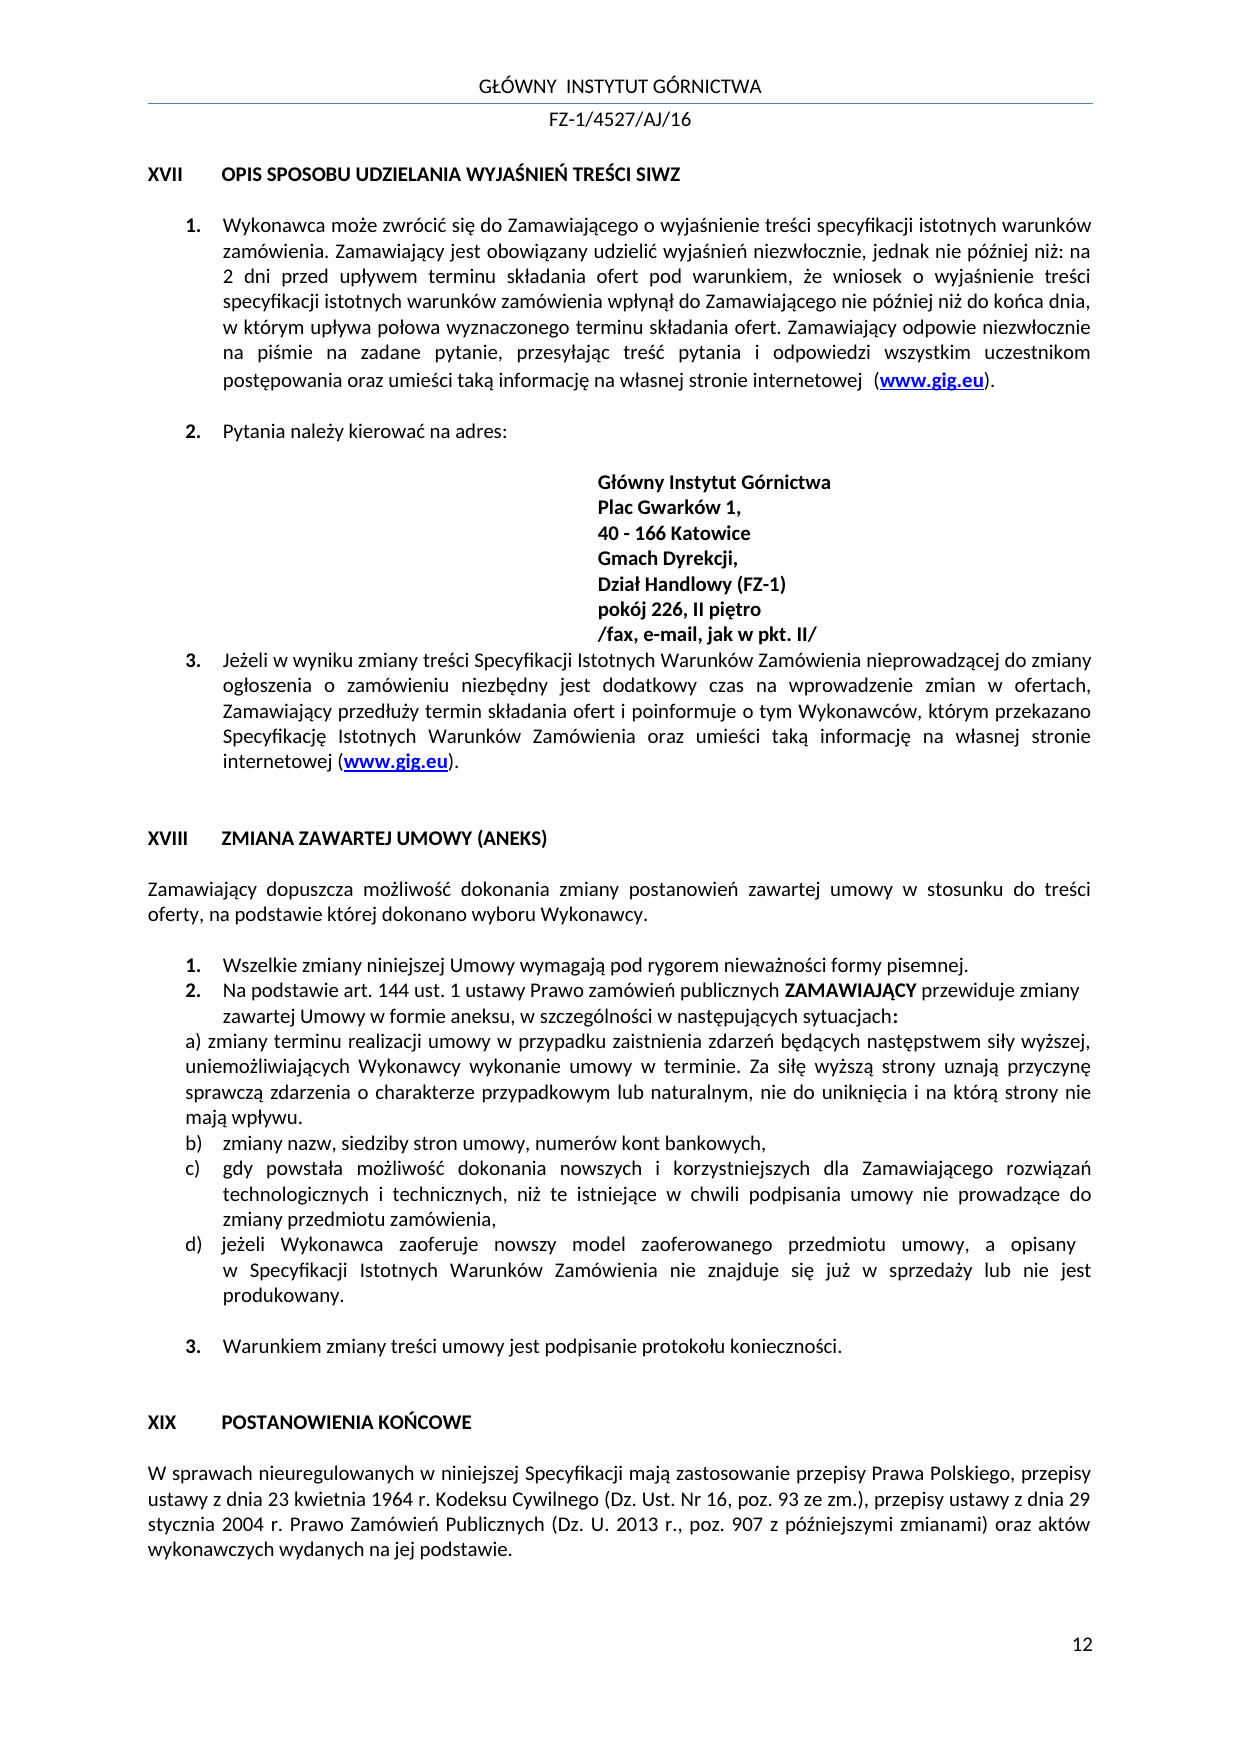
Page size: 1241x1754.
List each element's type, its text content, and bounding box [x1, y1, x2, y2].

list Wykonawca może zwrócić się do Zamawiającego o wyjaśnienie treści specyfikacji istotnych warunków zamówienia. Zamawiający jest obowiązany udzielić wyjaśnień niezwłocznie, jednak nie później niż: na 2 dni przed upływem terminu składania ofert pod warunkiem, że wniosek o wyjaśnienie treści specyfikacji istotnych warunków zamówienia wpłynął do Zamawiającego nie później niż do końca dnia, w którym upływa połowa wyznaczonego terminu składania ofert. Zamawiający odpowie niezwłocznie na piśmie na zadane pytanie, przesyłając treść pytania i odpowiedzi wszystkim uczestnikom postępowania oraz umieści taką informację na własnej stronie internetowej (www.gig.eu). [185, 212, 1093, 393]
text pokój 226, II piętro [598, 596, 1093, 622]
text XVII OPIS SPOSOBU UDZIELANIA WYJAŚNIEŃ TREŚCI SIWZ [148, 162, 1093, 187]
list Wszelkie zmiany niniejszej Umowy wymagają pod rygorem nieważności formy pisemnej. [185, 952, 1093, 977]
text Główny Instytut Górnictwa [598, 469, 1093, 494]
list Warunkiem zmiany treści umowy jest podpisanie protokołu konieczności. [185, 1333, 1093, 1359]
text /fax, e-mail, jak w pkt. II/ [598, 622, 1093, 647]
list zmiany nazw, siedziby stron umowy, numerów kont bankowych, [185, 1130, 1093, 1155]
list jeżeli Wykonawca zaoferuje nowszy model zaoferowanego przedmiotu umowy, a opisany w Specyfikacji Istotnych Warunków Zamówienia nie znajduje się już w sprzedaży lub nie jest produkowany. [185, 1232, 1093, 1308]
text W sprawach nieuregulowanych w niniejszej Specyfikacji mają zastosowanie przepisy Prawa Polskiego, przepisy ustawy z dnia 23 kwietnia 1964 r. Kodeksu Cywilnego (Dz. Ust. Nr 16, poz. 93 ze zm.), przepisy ustawy z dnia 29 stycznia 2004 r. Prawo Zamówień Publicznych (Dz. U. 2013 r., poz. 907 z późniejszymi zmianami) oraz aktów wykonawczych wydanych na jej podstawie. [148, 1460, 1093, 1562]
list gdy powstała możliwość dokonania nowszych i korzystniejszych dla Zamawiającego rozwiązań technologicznych i technicznych, niż te istniejące w chwili podpisania umowy nie prowadzące do zmiany przedmiotu zamówienia, [185, 1155, 1093, 1232]
text Plac Gwarków 1, [598, 494, 1093, 520]
text Zamawiający dopuszcza możliwość dokonania zmiany postanowień zawartej umowy w stosunku do treści oferty, na podstawie której dokonano wyboru Wykonawcy. [148, 876, 1093, 927]
text XVIII ZMIANA ZAWARTEJ UMOWY (ANEKS) [148, 825, 1093, 850]
list Na podstawie art. 144 ust. 1 ustawy Prawo zamówień publicznych ZAMAWIAJĄCY przewiduje zmiany zawartej Umowy w formie aneksu, w szczególności w następujących sytuacjach: [185, 977, 1093, 1028]
text XIX POSTANOWIENIA KOŃCOWE [148, 1409, 1093, 1435]
text 40 - 166 Katowice [598, 520, 1093, 545]
text a) zmiany terminu realizacji umowy w przypadku zaistnienia zdarzeń będących następstwem siły wyższej, uniemożliwiających Wykonawcy wykonanie umowy w terminie. Za siłę wyższą strony uznają przyczynę sprawczą zdarzenia o charakterze przypadkowym lub naturalnym, nie do uniknięcia i na którą strony nie mają wpływu. [185, 1028, 1093, 1130]
list Pytania należy kierować na adres: [185, 418, 1093, 444]
text Dział Handlowy (FZ-1) [598, 571, 1093, 596]
text Gmach Dyrekcji, [598, 545, 1093, 571]
list Jeżeli w wyniku zmiany treści Specyfikacji Istotnych Warunków Zamówienia nieprowadzącej do zmiany ogłoszenia o zamówieniu niezbędny jest dodatkowy czas na wprowadzenie zmian w ofertach, Zamawiający przedłuży termin składania ofert i poinformuje o tym Wykonawców, którym przekazano Specyfikację Istotnych Warunków Zamówienia oraz umieści taką informację na własnej stronie internetowej (www.gig.eu). [185, 647, 1093, 774]
